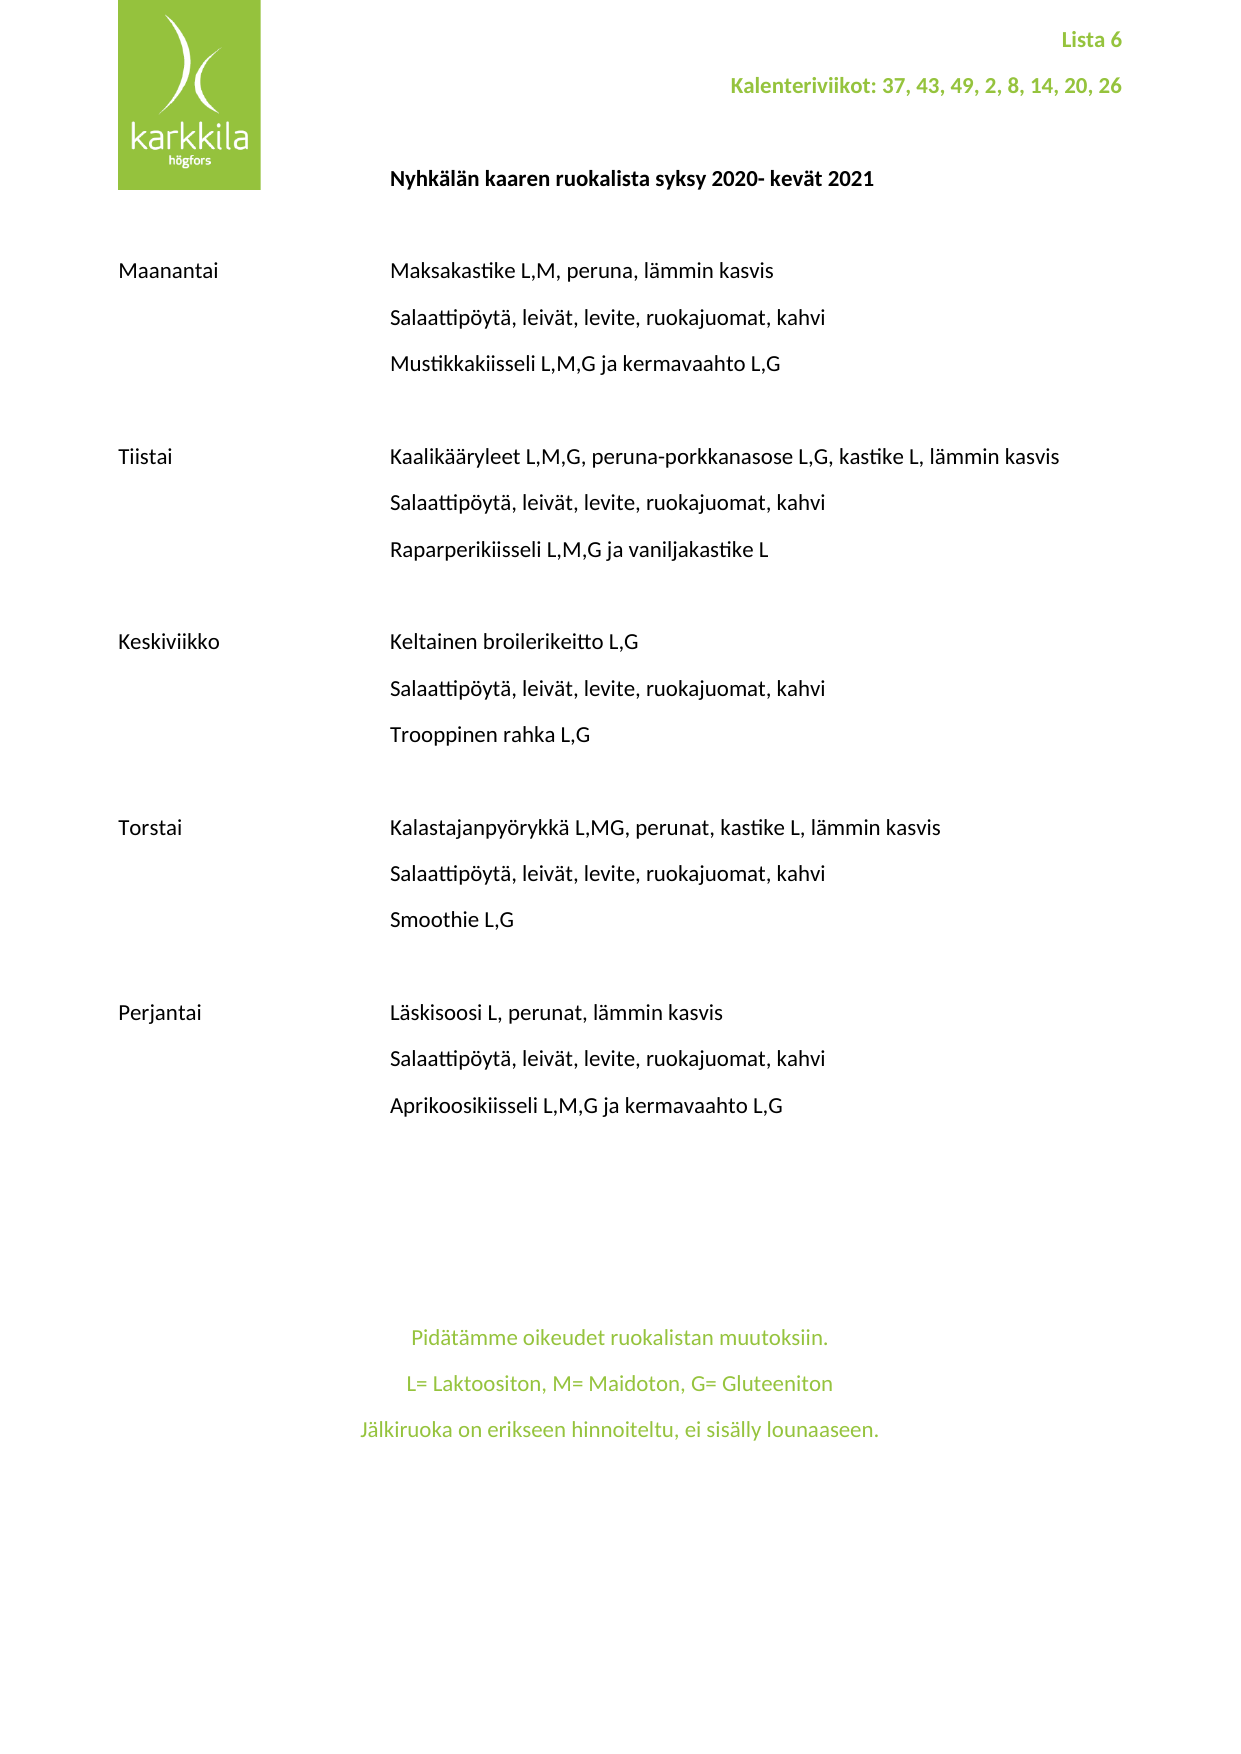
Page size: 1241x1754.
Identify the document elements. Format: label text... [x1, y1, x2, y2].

text Lista 6 [254, 25, 1122, 53]
text Tiistai Kaalikääryleet L,M,G, peruna-porkkanasose L,G, kastike L, lämmin kasvis [118, 442, 1122, 470]
text Raparperikiisseli L,M,G ja vaniljakastike L [118, 535, 1122, 563]
text Salaattipöytä, leivät, levite, ruokajuomat, kahvi [118, 859, 1122, 887]
text Kalenteriviikot: 37, 43, 49, 2, 8, 14, 20, 26 [254, 71, 1122, 99]
text Pidätämme oikeudet ruokalistan muutoksiin. [118, 1323, 1122, 1351]
text Perjantai Läskisoosi L, perunat, lämmin kasvis [118, 998, 1122, 1026]
text Jälkiruoka on erikseen hinnoiteltu, ei sisälly lounaaseen. [118, 1415, 1122, 1443]
picture [118, 0, 261, 190]
text Smoothie L,G [118, 906, 1122, 933]
text Keskiviikko Keltainen broilerikeitto L,G [118, 627, 1122, 655]
text Maanantai Maksakastike L,M, peruna, lämmin kasvis [118, 257, 1122, 284]
text Mustikkakiisseli L,M,G ja kermavaahto L,G [118, 349, 1122, 377]
text Salaattipöytä, leivät, levite, ruokajuomat, kahvi [118, 303, 1122, 331]
text L= Laktoositon, M= Maidoton, G= Gluteeniton [118, 1369, 1122, 1397]
text Nyhkälän kaaren ruokalista syksy 2020- kevät 2021 [254, 164, 1122, 192]
text Salaattipöytä, leivät, levite, ruokajuomat, kahvi [118, 674, 1122, 702]
text Torstai Kalastajanpyörykkä L,MG, perunat, kastike L, lämmin kasvis [118, 813, 1122, 841]
text Salaattipöytä, leivät, levite, ruokajuomat, kahvi [118, 488, 1122, 516]
text Salaattipöytä, leivät, levite, ruokajuomat, kahvi [118, 1044, 1122, 1073]
text Aprikoosikiisseli L,M,G ja kermavaahto L,G [118, 1091, 1122, 1119]
text Trooppinen rahka L,G [118, 720, 1122, 748]
